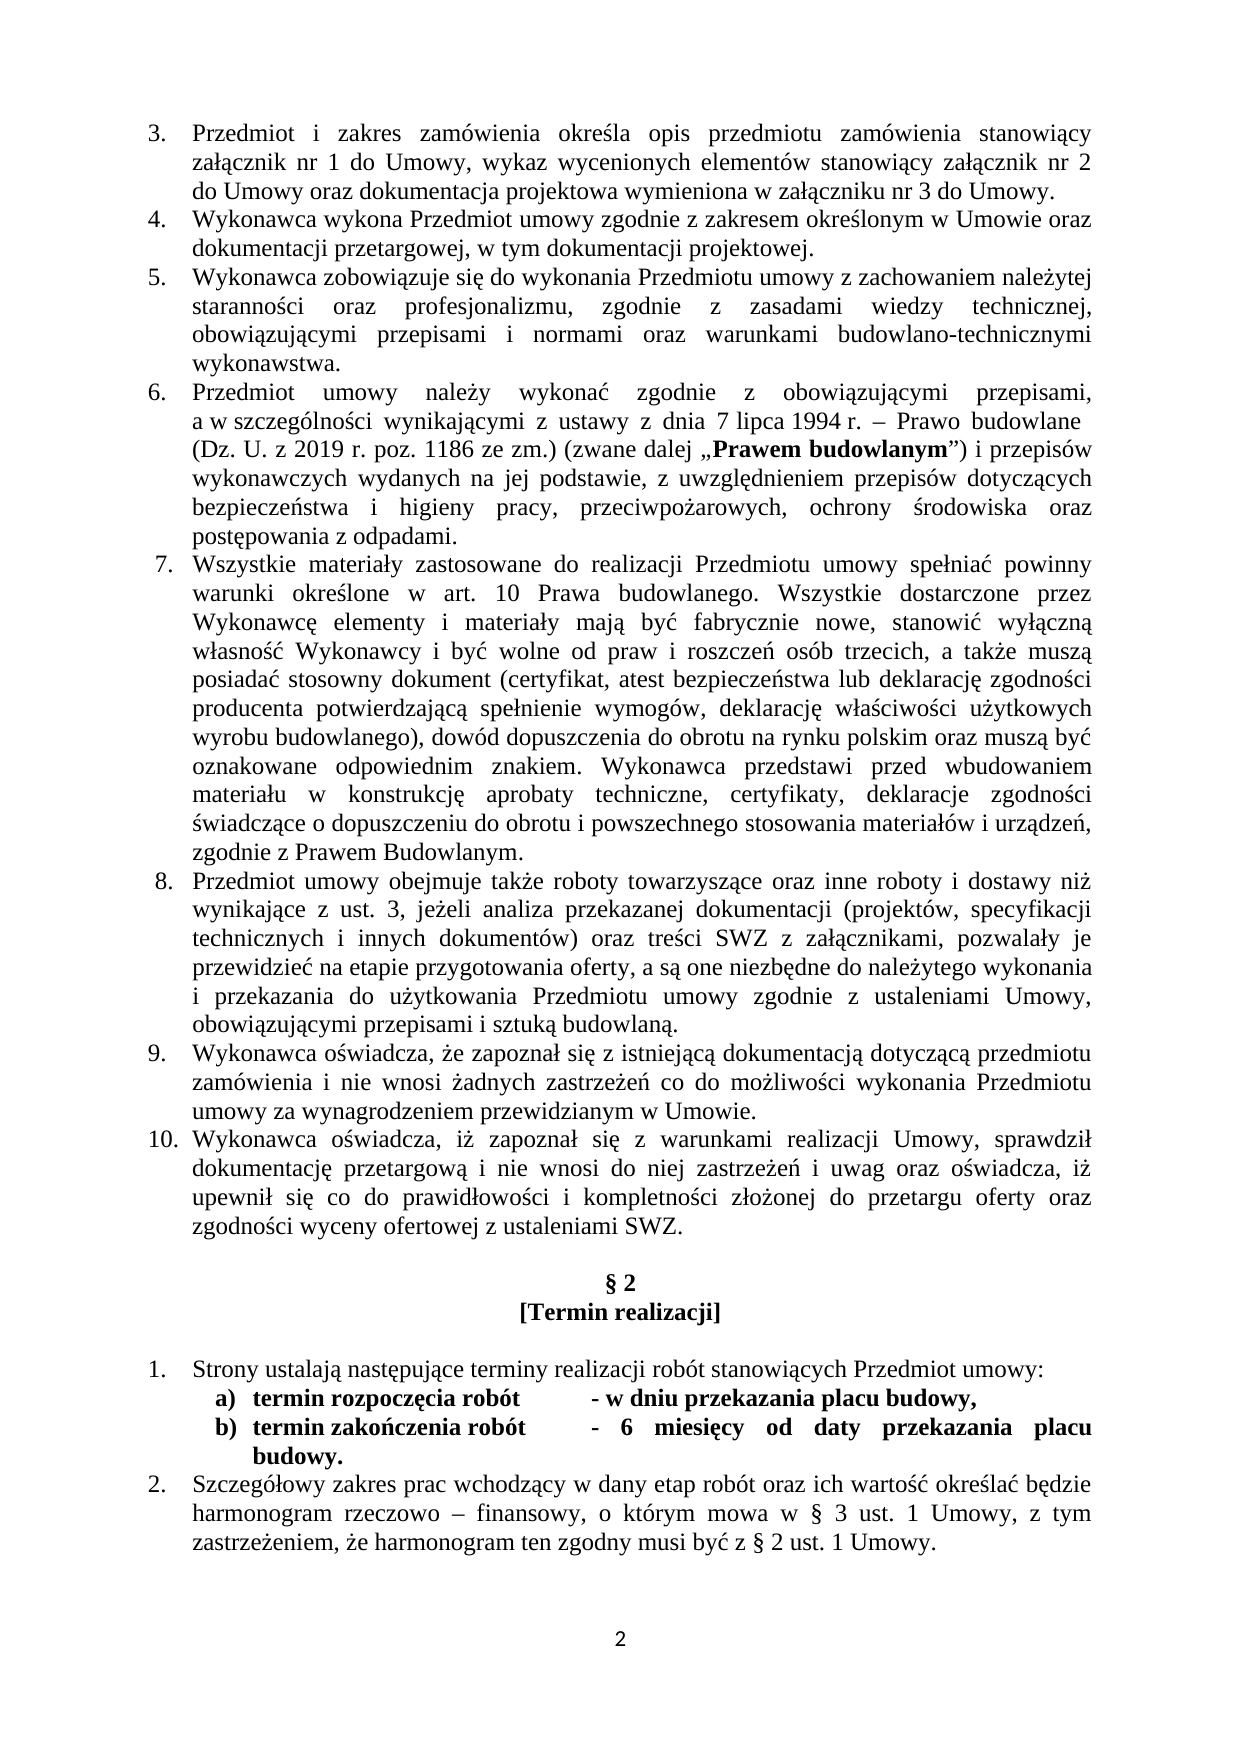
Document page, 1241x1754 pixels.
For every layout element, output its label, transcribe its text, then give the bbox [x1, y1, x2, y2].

text [Termin realizacji] [148, 1297, 1093, 1326]
list Wykonawca zobowiązuje się do wykonania Przedmiotu umowy z zachowaniem należytej staranności oraz profesjonalizmu, zgodnie z zasadami wiedzy technicznej, obowiązującymi przepisami i normami oraz warunkami budowlano-technicznymi wykonawstwa. [148, 262, 1093, 377]
list Wszystkie materiały zastosowane do realizacji Przedmiotu umowy spełniać powinny warunki określone w art. 10 Prawa budowlanego. Wszystkie dostarczone przez Wykonawcę elementy i materiały mają być fabrycznie nowe, stanowić wyłączną własność Wykonawcy i być wolne od praw i roszczeń osób trzecich, a także muszą posiadać stosowny dokument (certyfikat, atest bezpieczeństwa lub deklarację zgodności producenta potwierdzającą spełnienie wymogów, deklarację właściwości użytkowych wyrobu budowlanego), dowód dopuszczenia do obrotu na rynku polskim oraz muszą być oznakowane odpowiednim znakiem. Wykonawca przedstawi przed wbudowaniem materiału w konstrukcję aprobaty techniczne, certyfikaty, deklaracje zgodności świadczące o dopuszczeniu do obrotu i powszechnego stosowania materiałów i urządzeń, zgodnie z Prawem Budowlanym. [154, 549, 1093, 866]
list termin rozpoczęcia robót - w dniu przekazania placu budowy, [215, 1383, 1093, 1412]
list Wykonawca oświadcza, iż zapoznał się z warunkami realizacji Umowy, sprawdził dokumentację przetargową i nie wnosi do niej zastrzeżeń i uwag oraz oświadcza, iż upewnił się co do prawidłowości i kompletności złożonej do przetargu oferty oraz zgodności wyceny ofertowej z ustaleniami SWZ. [148, 1124, 1093, 1239]
list termin zakończenia robót - 6 miesięcy od daty przekazania placu budowy. [215, 1412, 1093, 1469]
list Szczegółowy zakres prac wchodzący w dany etap robót oraz ich wartość określać będzie harmonogram rzeczowo – finansowy, o którym mowa w § 3 ust. 1 Umowy, z tym zastrzeżeniem, że harmonogram ten zgodny musi być z § 2 ust. 1 Umowy. [148, 1469, 1093, 1556]
list Przedmiot umowy należy wykonać zgodnie z obowiązującymi przepisami, a w szczególności wynikającymi z ustawy z dnia 7 lipca 1994 r. – Prawo budowlane (Dz. U. z 2019 r. poz. 1186 ze zm.) (zwane dalej „Prawem budowlanym”) i przepisów wykonawczych wydanych na jej podstawie, z uwzględnieniem przepisów dotyczących bezpieczeństwa i higieny pracy, przeciwpożarowych, ochrony środowiska oraz postępowania z odpadami. [148, 377, 1093, 549]
list Wykonawca oświadcza, że zapoznał się z istniejącą dokumentacją dotyczącą przedmiotu zamówienia i nie wnosi żadnych zastrzeżeń co do możliwości wykonania Przedmiotu umowy za wynagrodzeniem przewidzianym w Umowie. [148, 1038, 1093, 1124]
list Przedmiot i zakres zamówienia określa opis przedmiotu zamówienia stanowiący załącznik nr 1 do Umowy, wykaz wycenionych elementów stanowiący załącznik nr 2 do Umowy oraz dokumentacja projektowa wymieniona w załączniku nr 3 do Umowy. [148, 118, 1093, 204]
list Strony ustalają następujące terminy realizacji robót stanowiących Przedmiot umowy: [148, 1354, 1093, 1383]
list Wykonawca wykona Przedmiot umowy zgodnie z zakresem określonym w Umowie oraz dokumentacji przetargowej, w tym dokumentacji projektowej. [148, 204, 1093, 262]
text § 2 [148, 1268, 1093, 1297]
list Przedmiot umowy obejmuje także roboty towarzyszące oraz inne roboty i dostawy niż wynikające z ust. 3, jeżeli analiza przekazanej dokumentacji (projektów, specyfikacji technicznych i innych dokumentów) oraz treści SWZ z załącznikami, pozwalały je przewidzieć na etapie przygotowania oferty, a są one niezbędne do należytego wykonania i przekazania do użytkowania Przedmiotu umowy zgodnie z ustaleniami Umowy, obowiązującymi przepisami i sztuką budowlaną. [154, 866, 1093, 1038]
